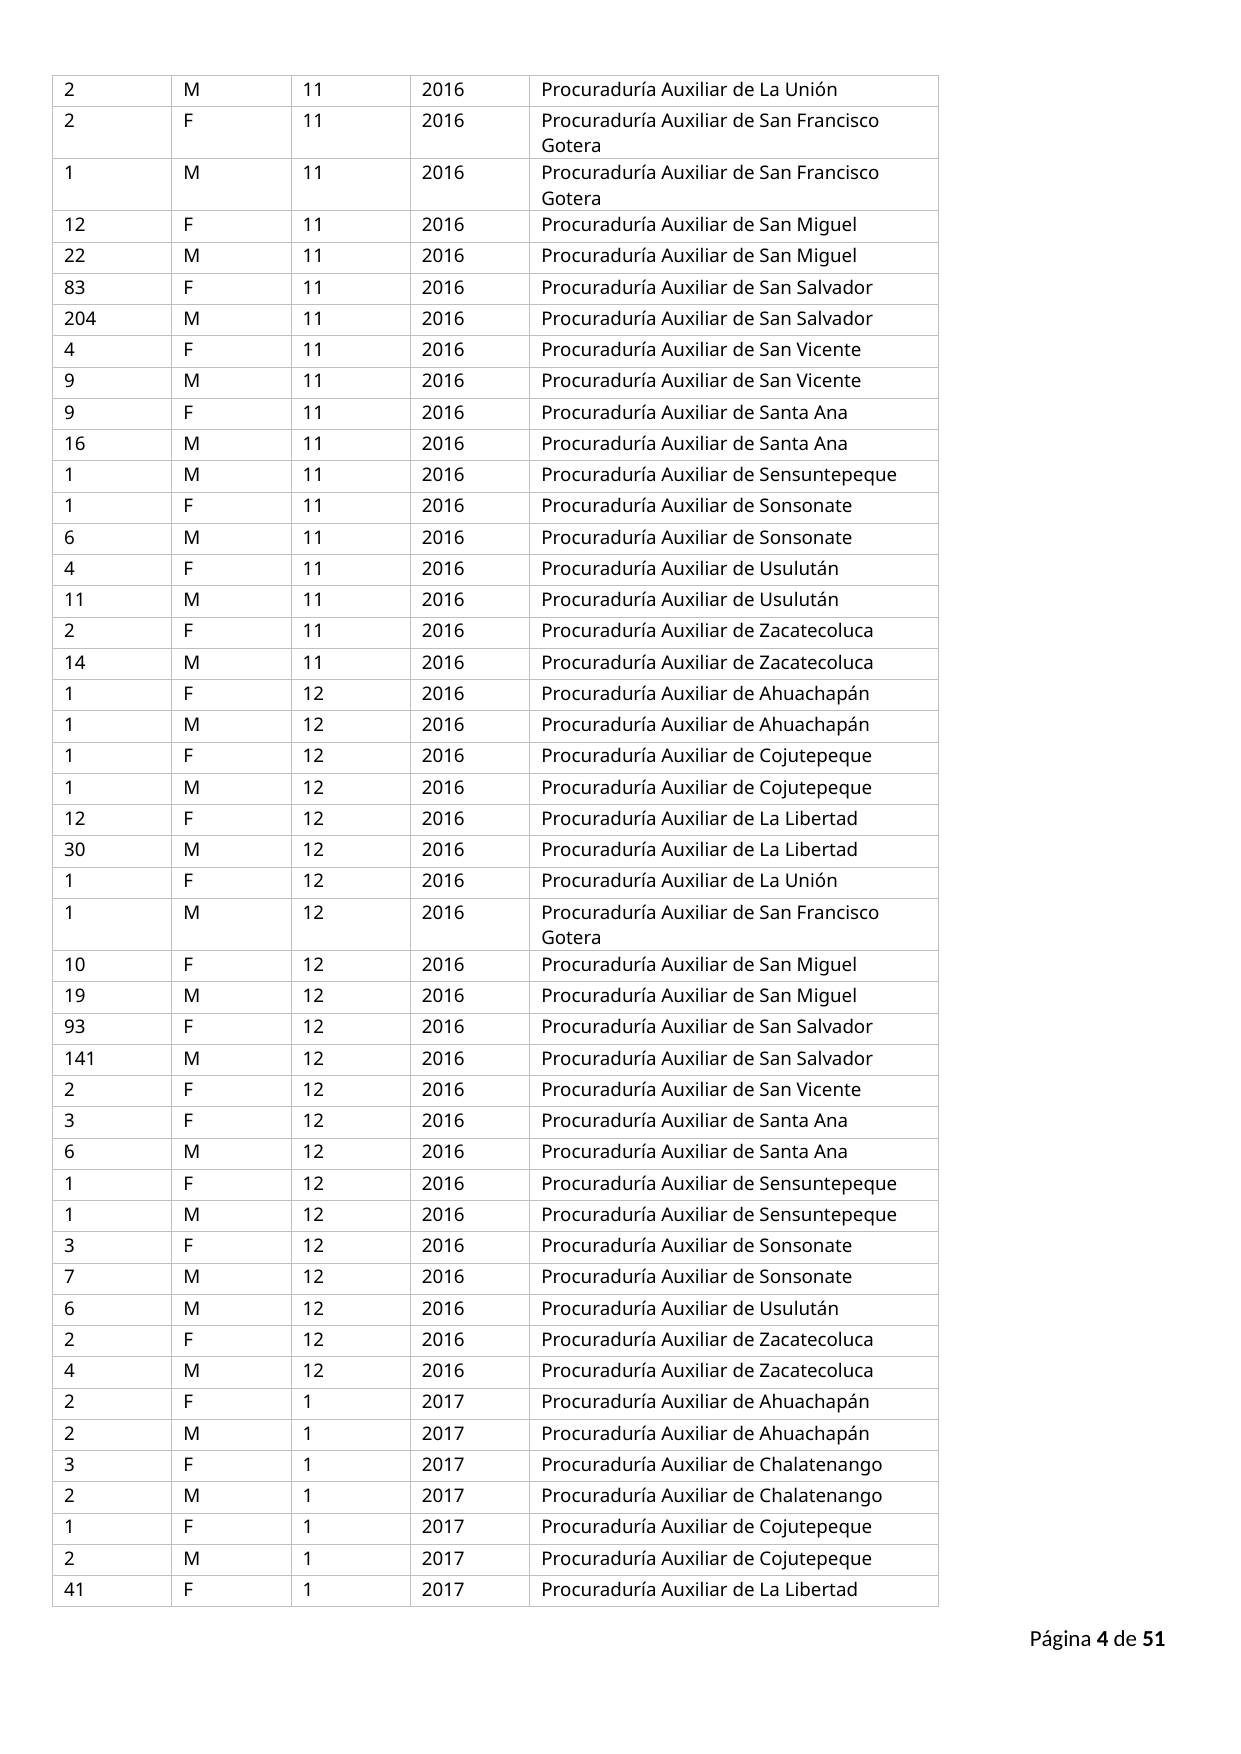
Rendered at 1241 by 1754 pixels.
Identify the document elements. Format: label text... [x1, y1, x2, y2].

table_cell 4 [53, 555, 171, 585]
table_cell 2016 [411, 1357, 529, 1387]
table_cell M [172, 430, 291, 460]
table_cell 2 [53, 618, 171, 648]
table_cell 2016 [411, 493, 529, 523]
table_cell 2 [53, 1420, 171, 1450]
table_cell M [172, 461, 291, 492]
table_cell 12 [53, 805, 171, 835]
table_cell 2016 [411, 711, 529, 742]
table_cell 204 [53, 305, 171, 335]
table_cell 12 [292, 680, 410, 710]
table_cell Procuraduría Auxiliar de San Vicente [530, 1076, 938, 1106]
table_cell M [172, 649, 291, 679]
table_cell Procuraduría Auxiliar de La Unión [530, 868, 938, 898]
table_cell M [172, 774, 291, 804]
table_cell M [172, 1045, 291, 1075]
table_cell 2017 [411, 1576, 529, 1606]
table_cell 9 [53, 368, 171, 398]
table_cell Procuraduría Auxiliar de Sensuntepeque [530, 1201, 938, 1231]
table_cell 12 [292, 1264, 410, 1294]
table_cell F [172, 1514, 291, 1544]
table_cell 1 [292, 1545, 410, 1575]
table_cell Procuraduría Auxiliar de Santa Ana [530, 430, 938, 460]
table_cell 12 [292, 1045, 410, 1075]
table_cell F [172, 493, 291, 523]
table_cell 1 [53, 774, 171, 804]
table_cell 1 [53, 743, 171, 773]
table_cell F [172, 1076, 291, 1106]
table_cell 2016 [411, 305, 529, 335]
table_cell 2 [53, 1389, 171, 1419]
table_cell F [172, 680, 291, 710]
table_cell 2016 [411, 399, 529, 429]
table_cell 1 [292, 1451, 410, 1481]
table_cell 1 [53, 1201, 171, 1231]
table_cell M [172, 1482, 291, 1512]
table_cell 11 [292, 555, 410, 585]
table_cell Procuraduría Auxiliar de San Francisco Gotera [530, 899, 938, 950]
table_cell Procuraduría Auxiliar de Zacatecoluca [530, 649, 938, 679]
table_cell 3 [53, 1451, 171, 1481]
table_cell 6 [53, 524, 171, 554]
table_cell 1 [53, 868, 171, 898]
table_cell Procuraduría Auxiliar de La Unión [530, 76, 938, 106]
table_cell 11 [292, 107, 410, 158]
table_cell 1 [292, 1514, 410, 1544]
table_cell 2016 [411, 107, 529, 158]
table_cell 2016 [411, 774, 529, 804]
table_cell 2016 [411, 649, 529, 679]
table_cell 11 [292, 586, 410, 617]
table_cell 2 [53, 1545, 171, 1575]
table_cell M [172, 243, 291, 273]
table_cell Procuraduría Auxiliar de Sonsonate [530, 524, 938, 554]
table_cell 2017 [411, 1420, 529, 1450]
table_cell 2 [53, 107, 171, 158]
table_cell 2016 [411, 982, 529, 1012]
table_cell Procuraduría Auxiliar de Chalatenango [530, 1451, 938, 1481]
table_cell 1 [53, 493, 171, 523]
table_cell 11 [292, 493, 410, 523]
table_cell 2016 [411, 743, 529, 773]
table_cell 12 [292, 1232, 410, 1262]
table_cell Procuraduría Auxiliar de La Libertad [530, 836, 938, 867]
table_cell M [172, 1545, 291, 1575]
table_cell M [172, 368, 291, 398]
table_cell 2016 [411, 680, 529, 710]
table_cell F [172, 1170, 291, 1200]
table_cell 10 [53, 951, 171, 981]
table_cell 11 [292, 399, 410, 429]
table_cell 2016 [411, 1139, 529, 1169]
table_cell 2016 [411, 1295, 529, 1325]
table_cell 12 [53, 211, 171, 242]
table_cell 11 [292, 368, 410, 398]
table_cell M [172, 1264, 291, 1294]
table_cell Procuraduría Auxiliar de La Libertad [530, 805, 938, 835]
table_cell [530, 1576, 938, 1606]
table_cell Procuraduría Auxiliar de Ahuachapán [530, 1389, 938, 1419]
table_cell Procuraduría Auxiliar de San Vicente [530, 336, 938, 367]
table_cell 12 [292, 1107, 410, 1137]
table_cell 12 [292, 774, 410, 804]
table_cell 14 [53, 649, 171, 679]
table_cell 1 [292, 1420, 410, 1450]
table_cell F [172, 805, 291, 835]
table_cell 93 [53, 1014, 171, 1044]
table_cell F [172, 868, 291, 898]
table_cell 2016 [411, 336, 529, 367]
table_cell 2016 [411, 586, 529, 617]
table_cell 11 [292, 336, 410, 367]
table_cell 2017 [411, 1545, 529, 1575]
table_cell 12 [292, 1326, 410, 1356]
table_cell Procuraduría Auxiliar de Ahuachapán [530, 680, 938, 710]
table_cell 11 [292, 159, 410, 210]
table_cell 12 [292, 836, 410, 867]
table_cell 83 [53, 274, 171, 304]
table_cell 12 [292, 951, 410, 981]
table_cell Procuraduría Auxiliar de San Vicente [530, 368, 938, 398]
table_cell 22 [53, 243, 171, 273]
table_cell Procuraduría Auxiliar de Zacatecoluca [530, 1357, 938, 1387]
table_cell F [172, 1451, 291, 1481]
table_cell F [172, 336, 291, 367]
table_cell 11 [292, 430, 410, 460]
table_cell F [172, 1107, 291, 1137]
table_cell 11 [292, 649, 410, 679]
table_cell 1 [53, 680, 171, 710]
table_cell 2016 [411, 76, 529, 106]
table_cell 2016 [411, 274, 529, 304]
table_cell F [172, 274, 291, 304]
table_cell 1 [292, 1389, 410, 1419]
table_cell 6 [53, 1139, 171, 1169]
table_cell 2016 [411, 1170, 529, 1200]
table_cell 2016 [411, 1045, 529, 1075]
table_cell F [172, 743, 291, 773]
table_cell M [172, 711, 291, 742]
table_cell 11 [292, 243, 410, 273]
table_cell 11 [53, 586, 171, 617]
table_cell 2016 [411, 430, 529, 460]
table_cell 2016 [411, 555, 529, 585]
table_cell Procuraduría Auxiliar de San Salvador [530, 305, 938, 335]
table_cell 12 [292, 899, 410, 950]
table_cell 2016 [411, 461, 529, 492]
table_cell Procuraduría Auxiliar de San Salvador [530, 274, 938, 304]
table_cell 2016 [411, 899, 529, 950]
table_cell 11 [292, 305, 410, 335]
table_cell F [172, 555, 291, 585]
table_cell 1 [53, 1514, 171, 1544]
table_cell 19 [53, 982, 171, 1012]
table_cell 2016 [411, 868, 529, 898]
table_cell F [172, 1389, 291, 1419]
table_cell Procuraduría Auxiliar de Cojutepeque [530, 1545, 938, 1575]
table_cell M [172, 524, 291, 554]
table_cell 12 [292, 805, 410, 835]
table_cell 3 [53, 1107, 171, 1137]
table_cell 2016 [411, 1264, 529, 1294]
table_cell M [172, 836, 291, 867]
table_cell 11 [292, 211, 410, 242]
table_cell F [172, 1232, 291, 1262]
table_cell Procuraduría Auxiliar de Zacatecoluca [530, 618, 938, 648]
table_cell M [172, 159, 291, 210]
table_cell Procuraduría Auxiliar de Usulután [530, 555, 938, 585]
table_cell Procuraduría Auxiliar de Santa Ana [530, 1107, 938, 1137]
table_cell 12 [292, 1014, 410, 1044]
table_cell 2016 [411, 159, 529, 210]
table_cell 12 [292, 1295, 410, 1325]
table_cell Procuraduría Auxiliar de Sonsonate [530, 1232, 938, 1262]
table_cell Procuraduría Auxiliar de San Miguel [530, 951, 938, 981]
table_cell 2016 [411, 618, 529, 648]
table_cell Procuraduría Auxiliar de Cojutepeque [530, 1514, 938, 1544]
table_cell 1 [53, 159, 171, 210]
table_cell 2 [53, 76, 171, 106]
table_cell 1 [53, 461, 171, 492]
table_cell Procuraduría Auxiliar de Usulután [530, 586, 938, 617]
table_cell 1 [53, 1170, 171, 1200]
table_cell Procuraduría Auxiliar de San Miguel [530, 211, 938, 242]
table_cell 2017 [411, 1482, 529, 1512]
table_cell Procuraduría Auxiliar de Sonsonate [530, 493, 938, 523]
table_cell M [172, 1295, 291, 1325]
table_cell 2017 [411, 1451, 529, 1481]
table_cell Procuraduría Auxiliar de Chalatenango [530, 1482, 938, 1512]
table_cell M [172, 1357, 291, 1387]
table_cell 12 [292, 982, 410, 1012]
table_cell M [172, 586, 291, 617]
table_cell Procuraduría Auxiliar de Sensuntepeque [530, 461, 938, 492]
table_cell 16 [53, 430, 171, 460]
table_cell Procuraduría Auxiliar de Zacatecoluca [530, 1326, 938, 1356]
table_cell F [172, 951, 291, 981]
table_cell 2016 [411, 243, 529, 273]
table_cell 30 [53, 836, 171, 867]
table_cell M [172, 305, 291, 335]
table_cell M [172, 1201, 291, 1231]
table_cell Procuraduría Auxiliar de San Salvador [530, 1014, 938, 1044]
table_cell F [172, 107, 291, 158]
table_cell 6 [53, 1295, 171, 1325]
table_cell 11 [292, 524, 410, 554]
table_cell 2016 [411, 211, 529, 242]
table_cell F [172, 1014, 291, 1044]
table_cell 2 [53, 1326, 171, 1356]
table_cell 7 [53, 1264, 171, 1294]
table_cell 4 [53, 336, 171, 367]
table_cell F [172, 1326, 291, 1356]
table_cell M [172, 982, 291, 1012]
table_cell 11 [292, 618, 410, 648]
table_cell 12 [292, 1170, 410, 1200]
table_cell 2016 [411, 1076, 529, 1106]
table_cell 2016 [411, 836, 529, 867]
table_cell F [172, 618, 291, 648]
table_cell 2016 [411, 368, 529, 398]
table_cell 12 [292, 1357, 410, 1387]
table_cell M [172, 1139, 291, 1169]
table_cell 41 [53, 1576, 171, 1606]
table_cell 12 [292, 1139, 410, 1169]
table_cell 1 [292, 1576, 410, 1606]
table_cell 12 [292, 868, 410, 898]
table_cell Procuraduría Auxiliar de San Salvador [530, 1045, 938, 1075]
table_cell Procuraduría Auxiliar de Santa Ana [530, 399, 938, 429]
table_cell Procuraduría Auxiliar de San Francisco Gotera [530, 159, 938, 210]
table_cell F [172, 1576, 291, 1606]
table_cell 9 [53, 399, 171, 429]
table_cell F [172, 211, 291, 242]
table_cell 2017 [411, 1514, 529, 1544]
table_cell Procuraduría Auxiliar de San Francisco Gotera [530, 107, 938, 158]
table_cell M [172, 1420, 291, 1450]
table_cell 2016 [411, 1014, 529, 1044]
table_cell Procuraduría Auxiliar de Ahuachapán [530, 1420, 938, 1450]
table_cell 12 [292, 743, 410, 773]
table_cell 2016 [411, 951, 529, 981]
table_cell F [172, 399, 291, 429]
table_cell Procuraduría Auxiliar de San Miguel [530, 243, 938, 273]
table_cell 1 [53, 899, 171, 950]
table_cell Procuraduría Auxiliar de Sonsonate [530, 1264, 938, 1294]
table_cell 2016 [411, 524, 529, 554]
table_cell 1 [292, 1482, 410, 1512]
table_cell M [172, 899, 291, 950]
table_cell 11 [292, 76, 410, 106]
table_cell 2016 [411, 1201, 529, 1231]
table_cell Procuraduría Auxiliar de Usulután [530, 1295, 938, 1325]
table_cell 141 [53, 1045, 171, 1075]
table_cell 11 [292, 274, 410, 304]
table_cell Procuraduría Auxiliar de Sensuntepeque [530, 1170, 938, 1200]
table_cell 2 [53, 1076, 171, 1106]
table_cell M [172, 76, 291, 106]
table_cell 2016 [411, 1326, 529, 1356]
table_cell Procuraduría Auxiliar de San Miguel [530, 982, 938, 1012]
table_cell 2017 [411, 1389, 529, 1419]
table_cell Procuraduría Auxiliar de Ahuachapán [530, 711, 938, 742]
table_cell 4 [53, 1357, 171, 1387]
table_cell 3 [53, 1232, 171, 1262]
table_cell Procuraduría Auxiliar de Santa Ana [530, 1139, 938, 1169]
table_cell 11 [292, 461, 410, 492]
table_cell 2016 [411, 1107, 529, 1137]
table_cell 2016 [411, 1232, 529, 1262]
table_cell 1 [53, 711, 171, 742]
table_cell 2016 [411, 805, 529, 835]
table_cell Procuraduría Auxiliar de Cojutepeque [530, 743, 938, 773]
table_cell Procuraduría Auxiliar de Cojutepeque [530, 774, 938, 804]
table_cell 2 [53, 1482, 171, 1512]
table_cell 12 [292, 1201, 410, 1231]
table_cell 12 [292, 711, 410, 742]
table_cell 12 [292, 1076, 410, 1106]
